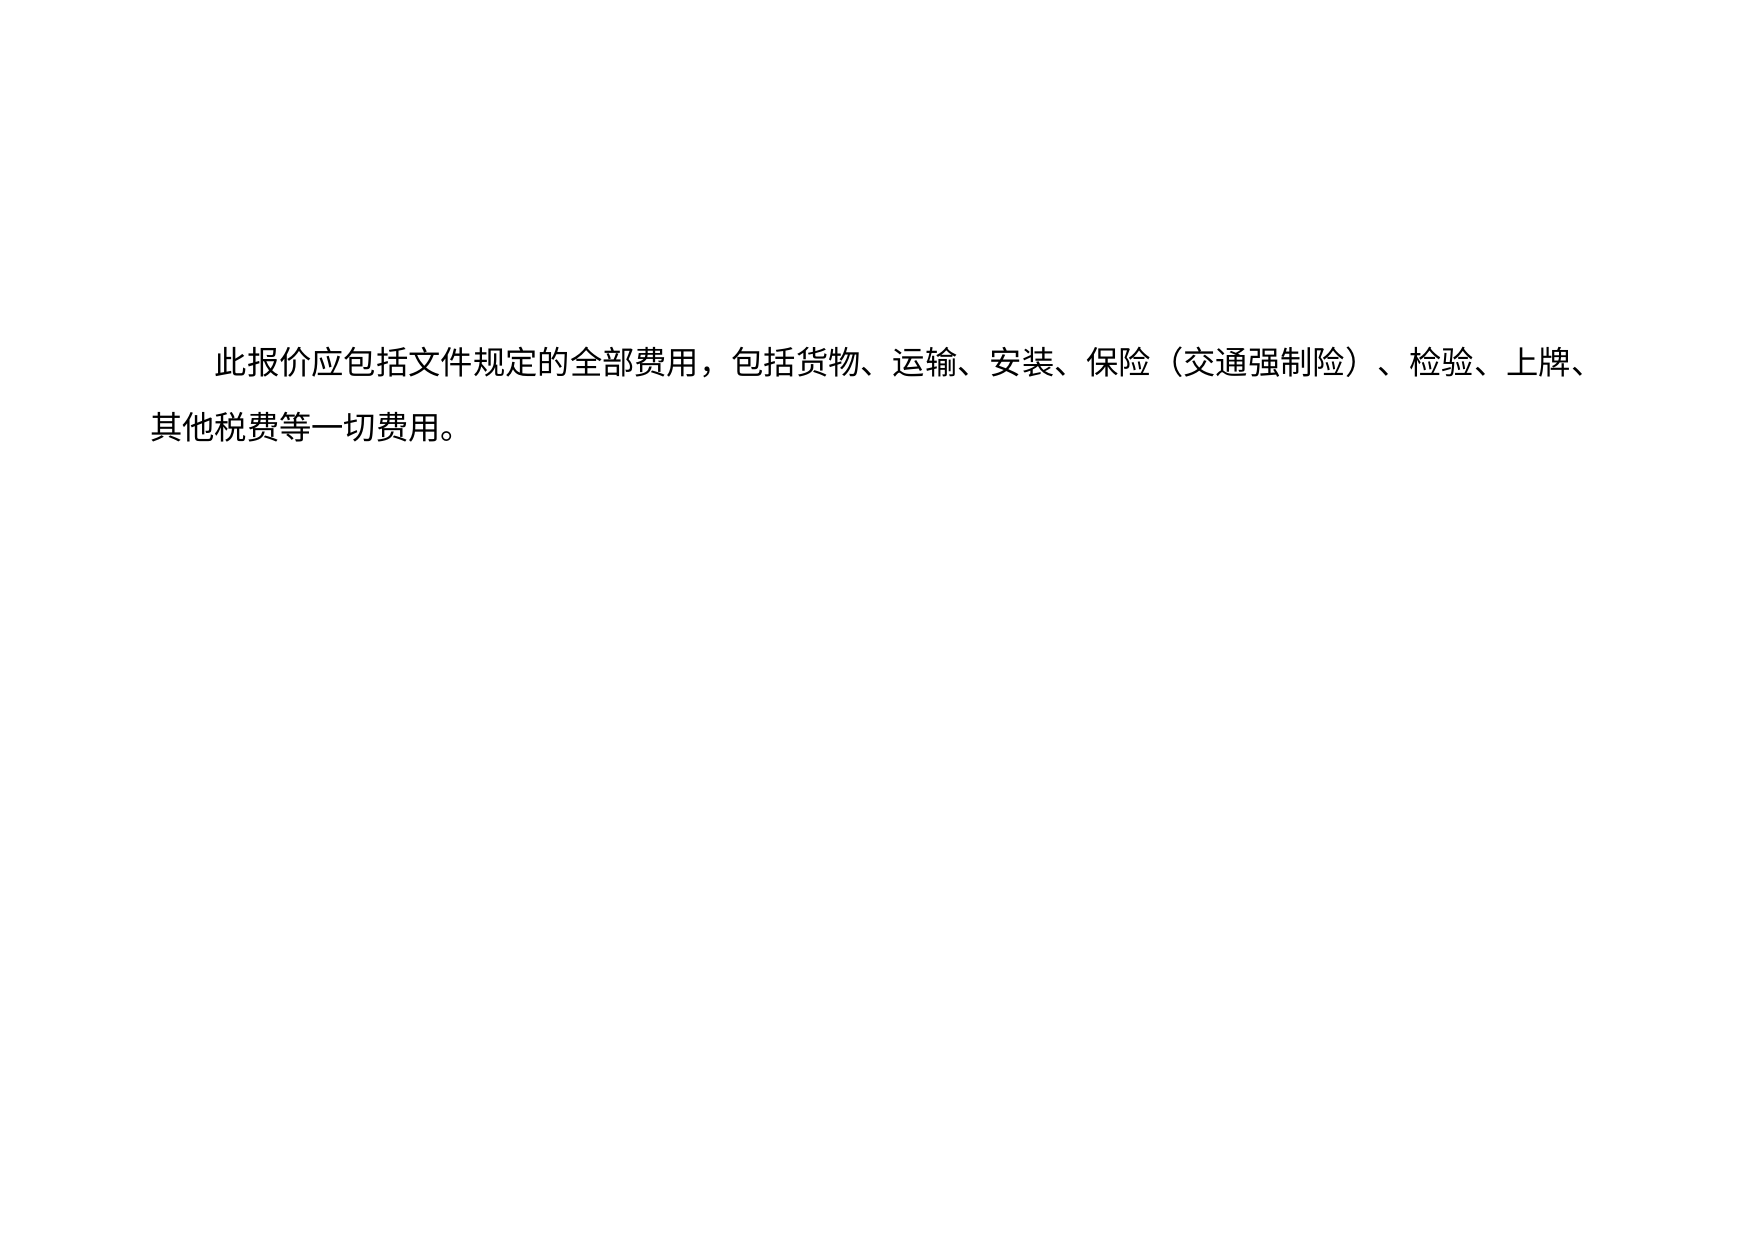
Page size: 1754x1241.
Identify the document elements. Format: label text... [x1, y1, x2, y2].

text 此报价应包括文件规定的全部费用，包括货物、运输、安装、保险（交通强制险）、检验、上牌、其他税费等一切费用。 [150, 328, 1604, 458]
